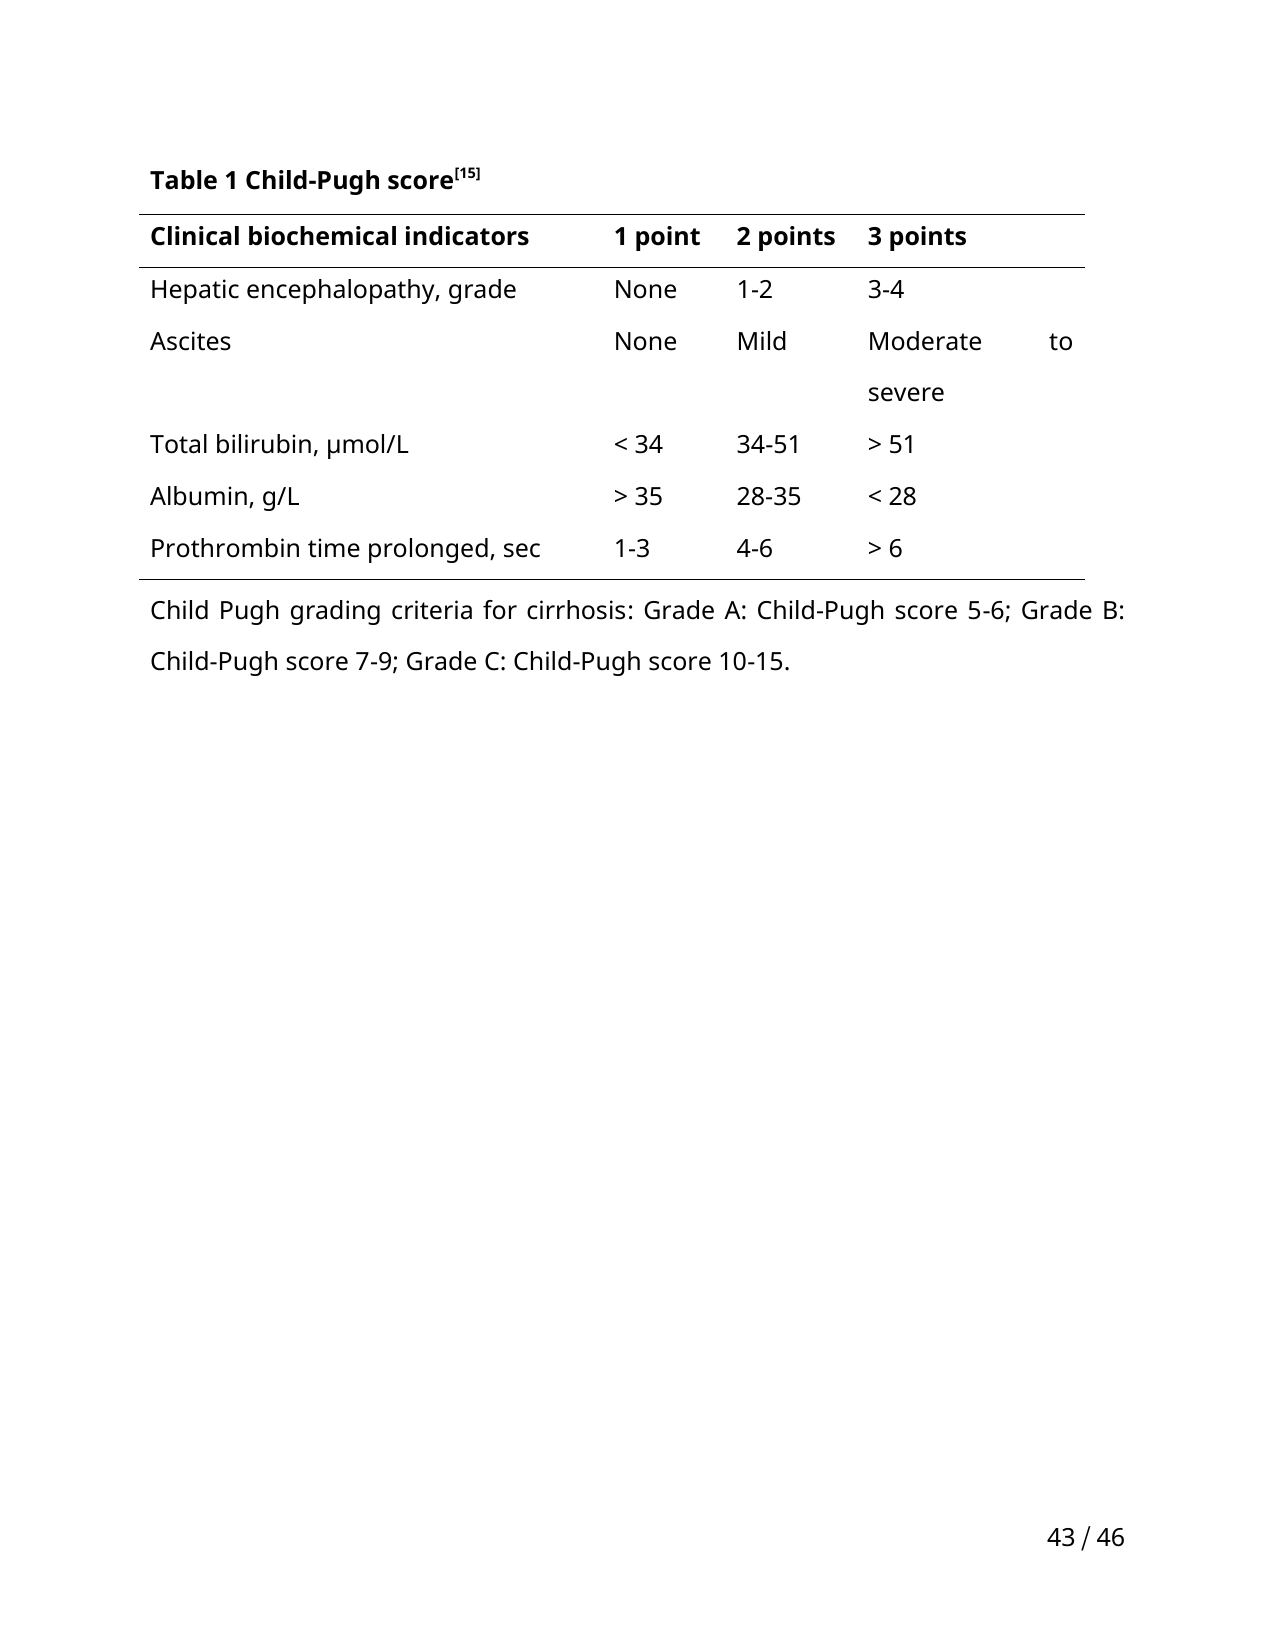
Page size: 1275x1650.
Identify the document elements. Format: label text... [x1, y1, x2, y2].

table_cell Albumin, g/L [139, 475, 602, 527]
table_cell 1-3 [602, 527, 725, 579]
table_cell 34-51 [725, 423, 856, 475]
table_cell 3-4 [856, 268, 1084, 320]
table_cell > 6 [856, 527, 1084, 579]
table_cell Mild [725, 320, 856, 423]
table_cell 4-6 [725, 527, 856, 579]
table_header 1 point [602, 215, 725, 267]
table_cell > 51 [856, 423, 1084, 475]
table_cell Moderate to severe [856, 320, 1084, 423]
table_cell Prothrombin time prolonged, sec [139, 527, 602, 579]
table_cell < 34 [602, 423, 725, 475]
table_cell Ascites [139, 320, 602, 423]
table_cell > 35 [602, 475, 725, 527]
text Table 1 Child-Pugh score[15] [150, 162, 1125, 197]
table_cell None [602, 268, 725, 320]
table_header 2 points [725, 215, 856, 267]
table_cell < 28 [856, 475, 1084, 527]
table_cell 28-35 [725, 475, 856, 527]
table_cell Hepatic encephalopathy, grade [139, 268, 602, 320]
table_cell 1-2 [725, 268, 856, 320]
table_header 3 points [856, 215, 1084, 267]
text Child Pugh grading criteria for cirrhosis: Grade A: Child-Pugh score 5-6; Grade B: Child-Pugh score 7-9; Grade C: Child-Pugh score 10-15. [150, 593, 1125, 678]
table_cell None [602, 320, 725, 423]
table_header Clinical biochemical indicators [139, 215, 602, 267]
table_cell Total bilirubin, μmol/L [139, 423, 602, 475]
